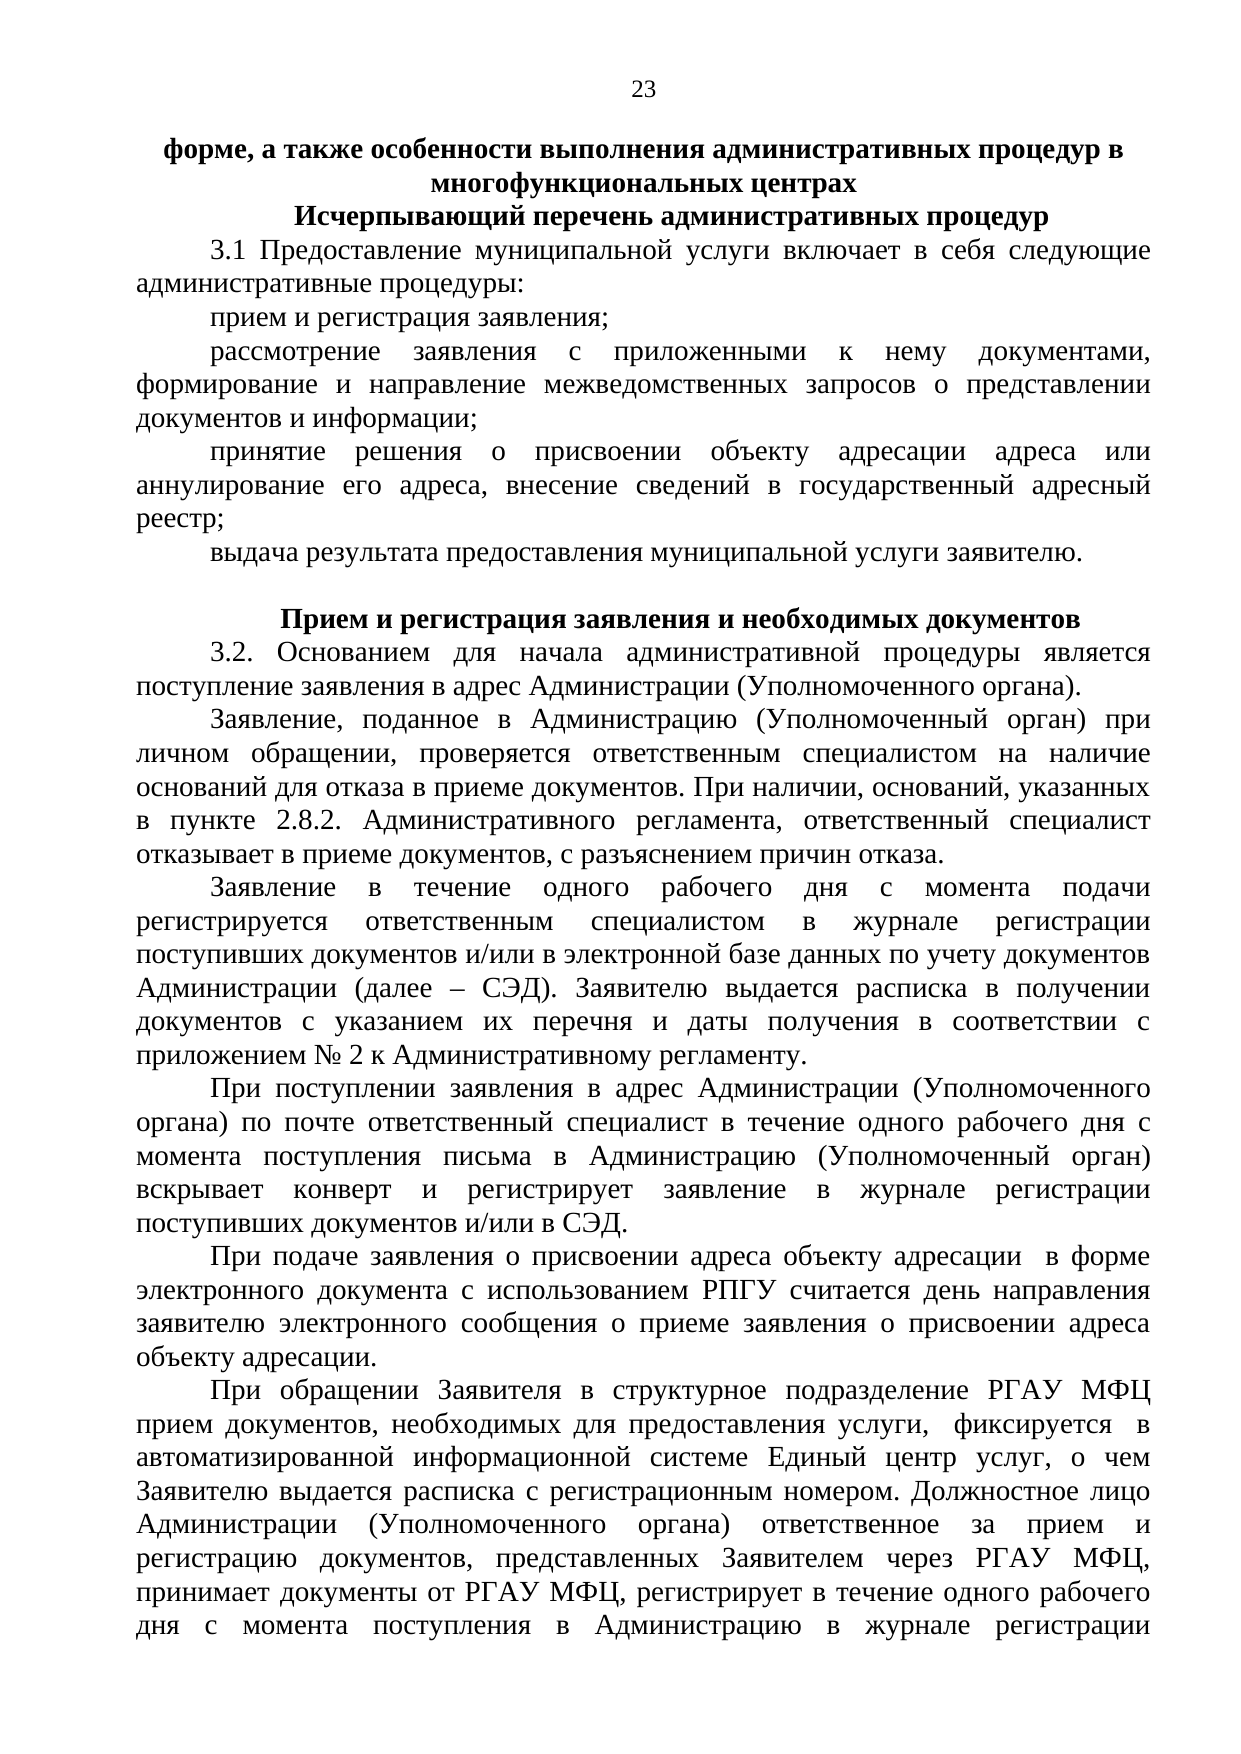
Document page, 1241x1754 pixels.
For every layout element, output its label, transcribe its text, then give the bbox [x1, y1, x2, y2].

text Исчерпывающий перечень административных процедур [136, 198, 1152, 232]
text 3.1 Предоставление муниципальной услуги включает в себя следующие административные процедуры: [136, 232, 1152, 299]
text выдача результата предоставления муниципальной услуги заявителю. [136, 534, 1152, 567]
text 3.2. Основанием для начала административной процедуры является поступление заявления в адрес Администрации (Уполномоченного органа). [136, 634, 1152, 702]
text Заявление в течение одного рабочего дня с момента подачи регистрируется ответственным специалистом в журнале регистрации поступивших документов и/или в электронной базе данных по учету документов Администрации (далее – СЭД). Заявителю выдается расписка в получении документов с указанием их перечня и даты получения в соответствии с приложением № 2 к Административному регламенту. [136, 869, 1152, 1071]
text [136, 131, 1152, 198]
text прием и регистрация заявления; [136, 299, 1152, 333]
text рассмотрение заявления с приложенными к нему документами, формирование и направление межведомственных запросов о представлении документов и информации; [136, 333, 1152, 433]
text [136, 1372, 1152, 1641]
text принятие решения о присвоении объекту адресации адреса или аннулирование его адреса, внесение сведений в государственный адресный реестр; [136, 433, 1152, 534]
text Прием и регистрация заявления и необходимых документов [136, 601, 1152, 634]
text При подаче заявления о присвоении адреса объекту адресации в форме электронного документа с использованием РПГУ считается день направления заявителю электронного сообщения о приеме заявления о присвоении адреса объекту адресации. [136, 1238, 1152, 1372]
text При поступлении заявления в адрес Администрации (Уполномоченного органа) по почте ответственный специалист в течение одного рабочего дня с момента поступления письма в Администрацию (Уполномоченный орган) вскрывает конверт и регистрирует заявление в журнале регистрации поступивших документов и/или в СЭД. [136, 1071, 1152, 1238]
text Заявление, поданное в Администрацию (Уполномоченный орган) при личном обращении, проверяется ответственным специалистом на наличие оснований для отказа в приеме документов. При наличии, оснований, указанных в пункте 2.8.2. Административного регламента, ответственный специалист отказывает в приеме документов, с разъяснением причин отказа. [136, 702, 1152, 869]
